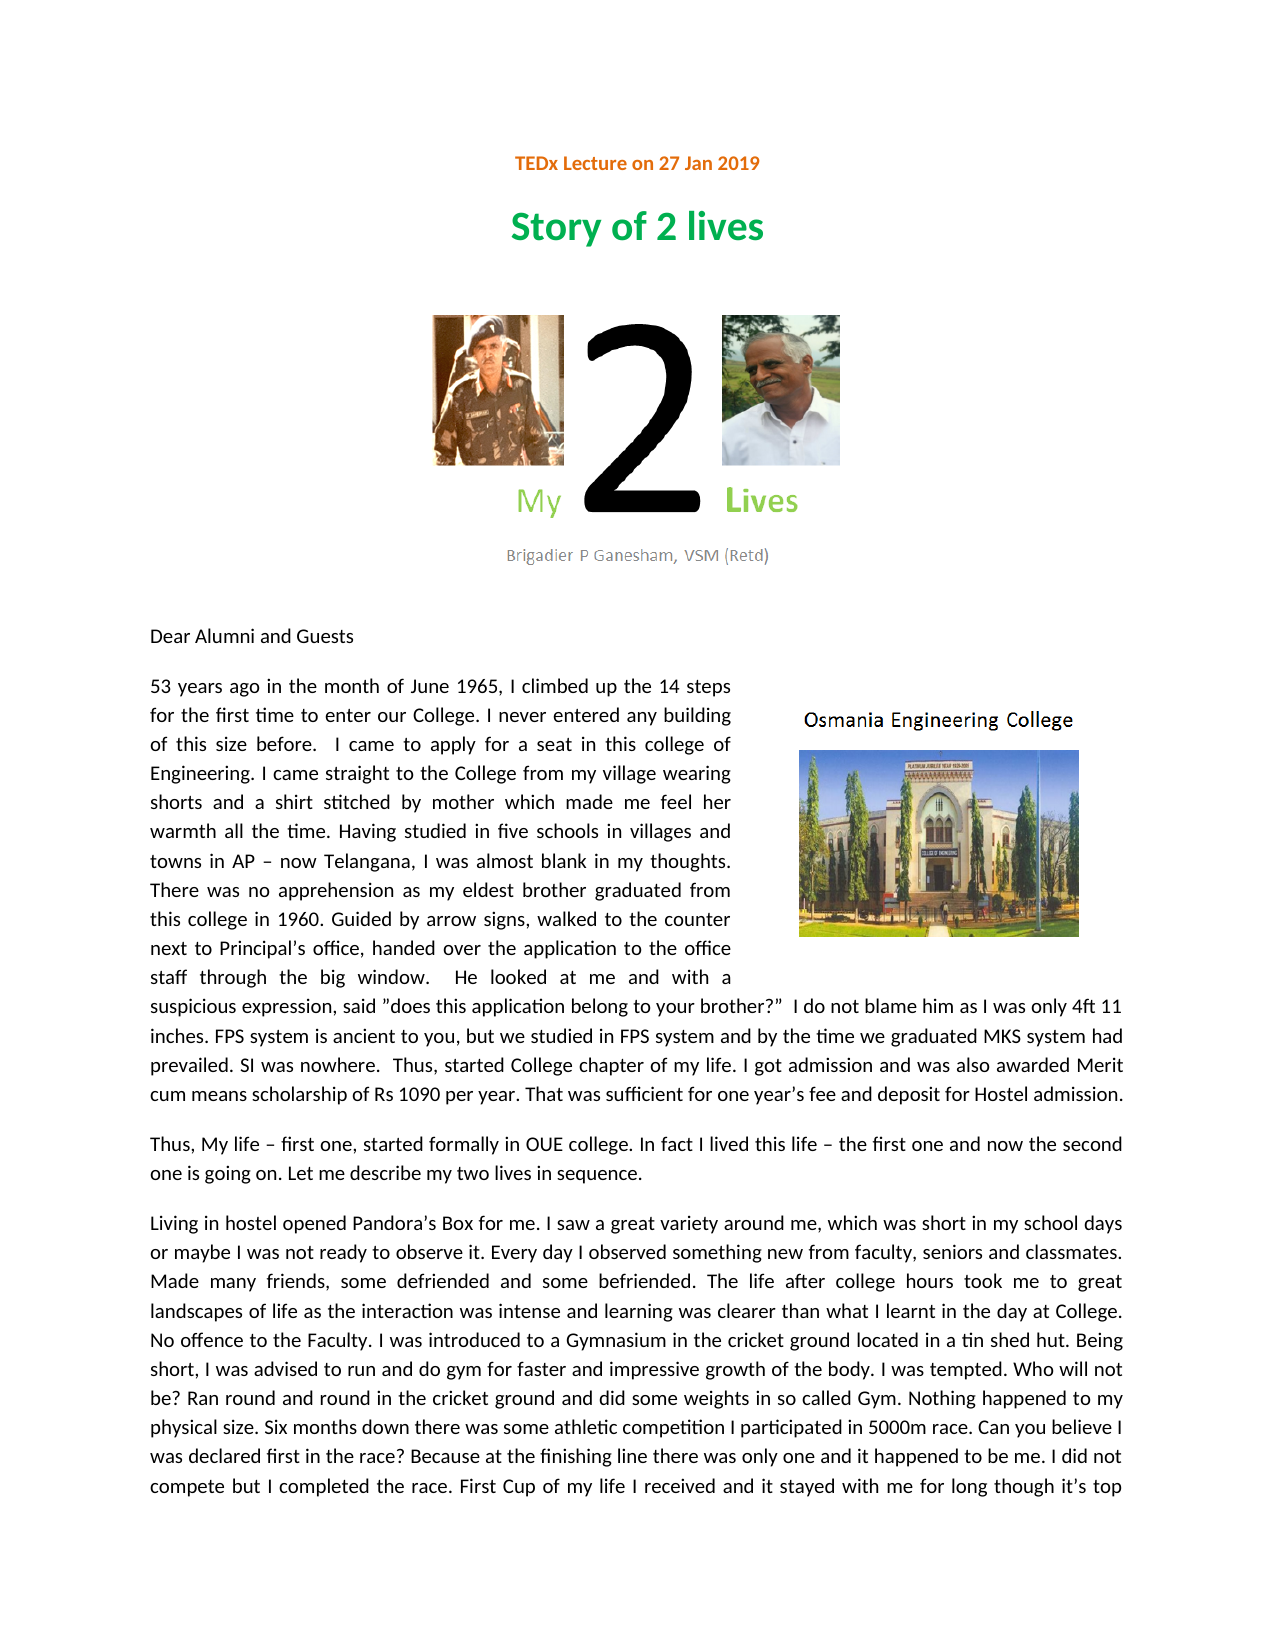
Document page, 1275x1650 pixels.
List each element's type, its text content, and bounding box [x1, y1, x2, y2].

text 53 years ago in the month of June 1965, I climbed up the 14 steps for the first time to enter our College. I never entered any building of this size before. I came to apply for a seat in this college of Engineering. I came straight to the College from my village wearing shorts and a shirt stitched by mother which made me feel her warmth all the time. Having studied in five schools in villages and towns in AP – now Telangana, I was almost blank in my thoughts. There was no apprehension as my eldest brother graduated from this college in 1960. Guided by arrow signs, walked to the counter next to Principal’s office, handed over the application to the office staff through the big window. He looked at me and with a suspicious expression, said ”does this application belong to your brother?” I do not blame him as I was only 4ft 11 inches. FPS system is ancient to you, but we studied in FPS system and by the time we graduated MKS system had prevailed. SI was nowhere. Thus, started College chapter of my life. I got admission and was also awarded Merit cum means scholarship of Rs 1090 per year. That was sufficient for one year’s fee and deposit for Hostel admission. [150, 673, 1125, 1107]
text Dear Alumni and Guests [150, 623, 1125, 648]
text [150, 1210, 1125, 1498]
text Thus, My life – first one, started formally in OUE college. In fact I lived this life – the first one and now the second one is going on. Let me describe my two lives in sequence. [150, 1131, 1125, 1186]
picture [425, 279, 850, 598]
picture [751, 685, 1125, 966]
text TEDx Lecture on 27 Jan 2019 [150, 150, 1125, 175]
text Story of 2 lives [150, 200, 1125, 251]
